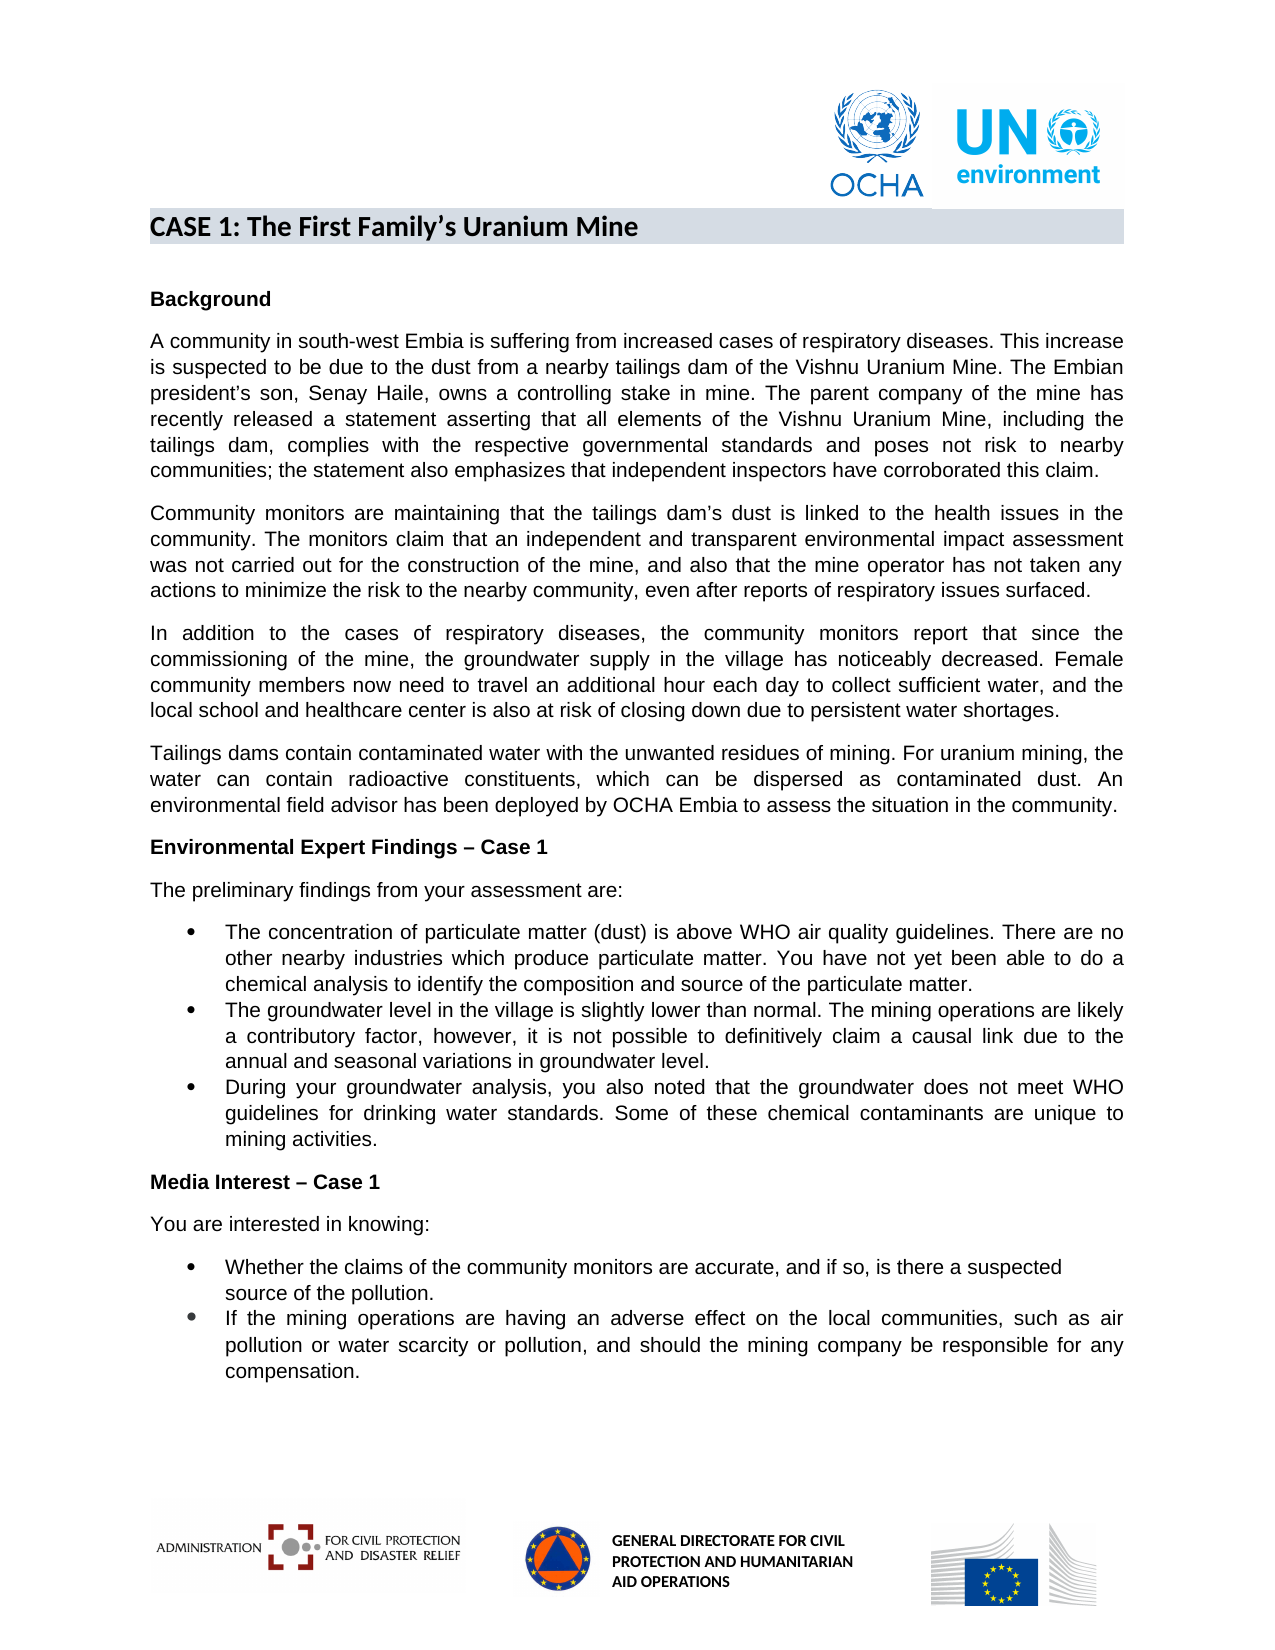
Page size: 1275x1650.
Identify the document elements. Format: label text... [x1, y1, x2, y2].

text In addition to the cases of respiratory diseases, the community monitors report that since the commissioning of the mine, the groundwater supply in the village has noticeably decreased. Female community members now need to travel an additional hour each day to collect sufficient water, and the local school and healthcare center is also at risk of closing down due to persistent water shortages. [150, 621, 1125, 722]
picture [150, 1498, 466, 1592]
text The preliminary findings from your assessment are: [150, 877, 1125, 901]
text You are interested in knowing: [150, 1212, 1125, 1236]
list The groundwater level in the village is slightly lower than normal. The mining operations are likely a contributory factor, however, it is not possible to definitively claim a causal link due to the annual and seasonal variations in groundwater level. [187, 998, 1125, 1073]
text Tailings dams contain contaminated water with the unwanted residues of mining. For uranium mining, the water can contain radioactive constituents, which can be dispersed as contaminated dust. An environmental field advisor has been deployed by OCHA Embia to assess the situation in the community. [150, 741, 1125, 816]
list Whether the claims of the community monitors are accurate, and if so, is there a suspected source of the pollution. [187, 1254, 1125, 1304]
subtitle CASE 1: The First Family’s Uranium Mine [150, 208, 1124, 244]
text Community monitors are maintaining that the tailings dam’s dust is linked to the health issues in the community. The monitors claim that an independent and transparent environmental impact assessment was not carried out for the construction of the mine, and also that the mine operator has not taken any actions to minimize the risk to the nearby community, even after reports of respiratory issues surfaced. [150, 501, 1125, 602]
text A community in south-west Embia is suffering from increased cases of respiratory diseases. This increase is suspected to be due to the dust from a nearby tailings dam of the Vishnu Uranium Mine. The Embian president’s son, Senay Haile, owns a controlling stake in mine. The parent company of the mine has recently released a statement asserting that all elements of the Vishnu Uranium Mine, including the tailings dam, complies with the respective governmental standards and poses not risk to nearby communities; the statement also emphasizes that independent inspectors have corroborated this claim. [150, 329, 1125, 482]
list The concentration of particulate matter (dust) is above WHO air quality guidelines. There are no other nearby industries which produce particulate matter. You have not yet been able to do a chemical analysis to identify the composition and source of the particulate matter. [187, 920, 1125, 996]
picture [512, 1521, 600, 1597]
text Environmental Expert Findings – Case 1 [150, 835, 1125, 859]
text Background [150, 287, 1125, 311]
list If the mining operations are having an adverse effect on the local communities, such as air pollution or water scarcity or pollution, and should the mining company be responsible for any compensation. [187, 1306, 1125, 1383]
picture [822, 73, 1125, 209]
list During your groundwater analysis, you also noted that the groundwater does not meet WHO guidelines for drinking water standards. Some of these chemical contaminants are unique to mining activities. [187, 1075, 1125, 1151]
text Media Interest – Case 1 [150, 1169, 1125, 1193]
picture [931, 1523, 1097, 1606]
